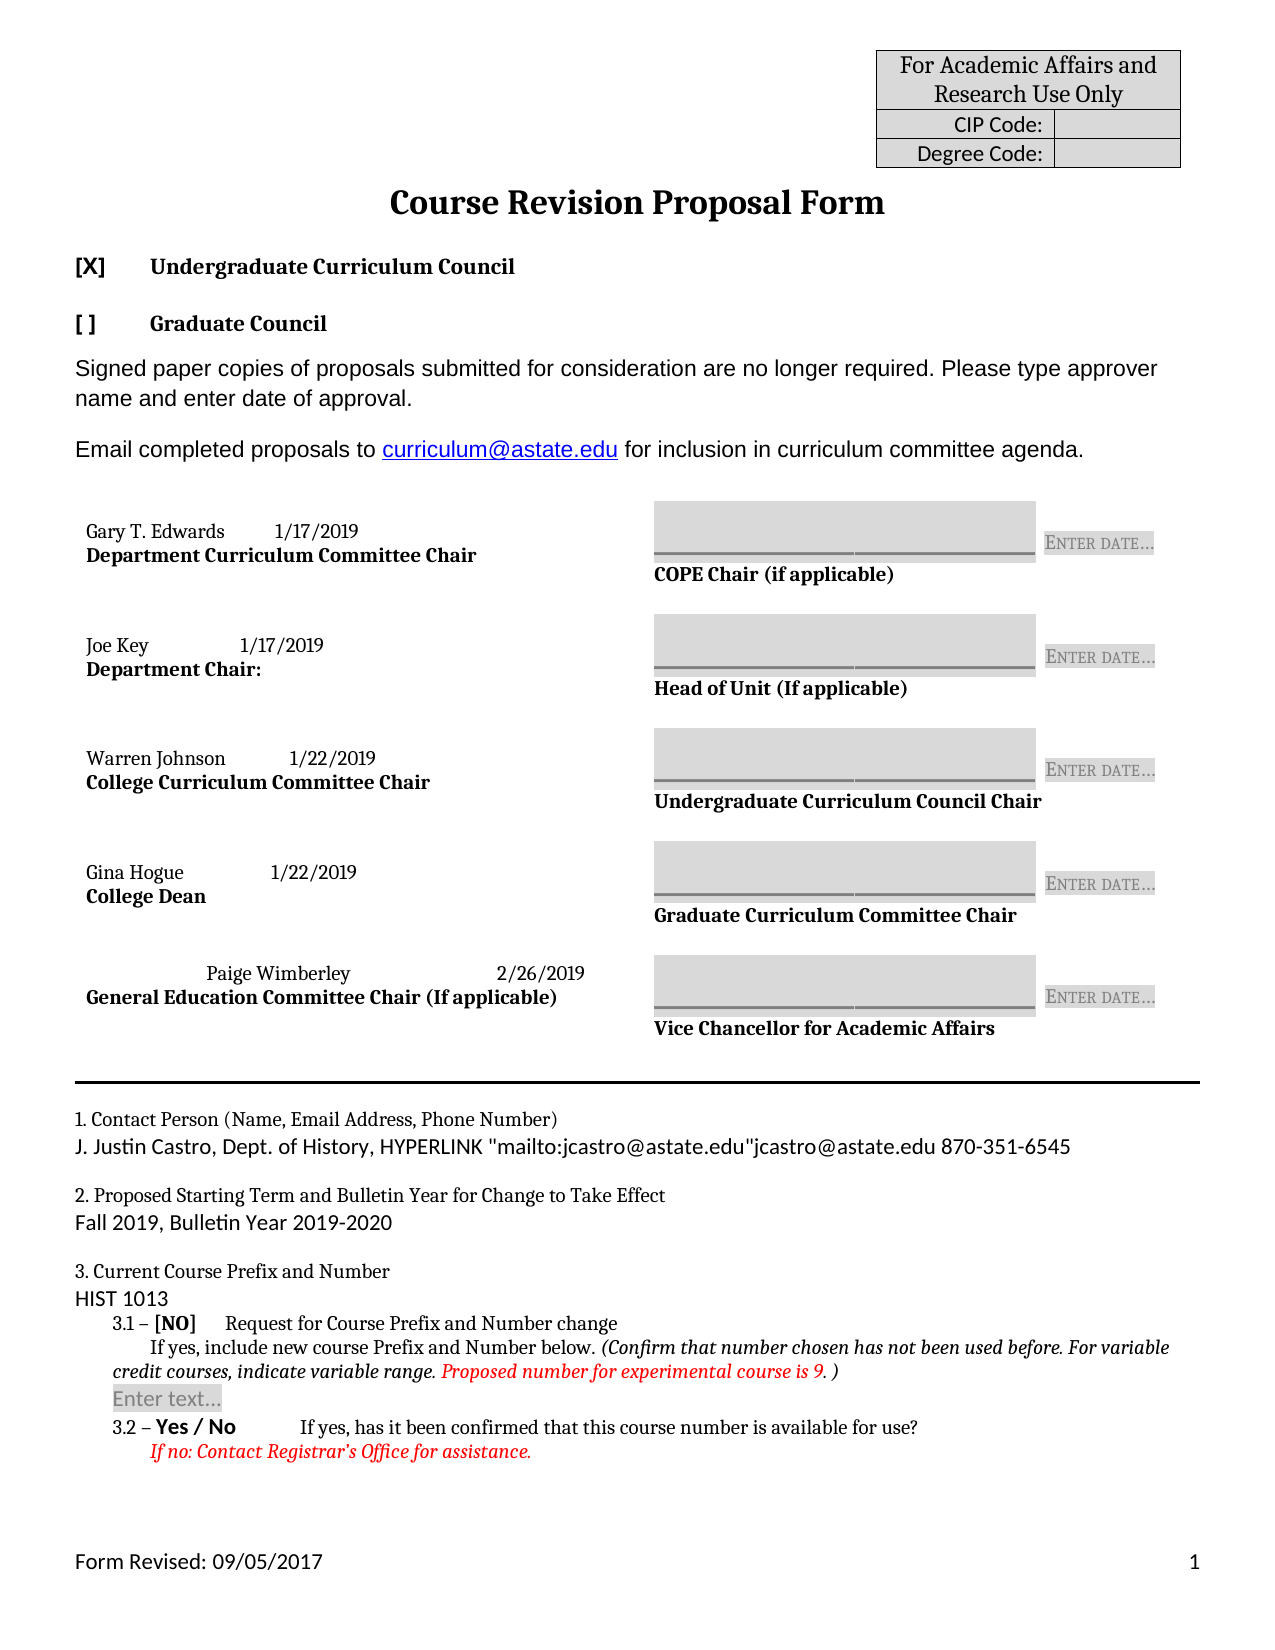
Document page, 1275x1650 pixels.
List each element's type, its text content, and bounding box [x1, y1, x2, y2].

table_cell General Education Committee Chair (If applicable) [75, 941, 643, 1054]
text If no: Contact Registrar’s Office for assistance. [75, 1440, 1200, 1464]
table_cell Undergraduate Curriculum Council Chair [643, 714, 1211, 828]
text [ ] Graduate Council [75, 307, 1200, 338]
text [X] Undergraduate Curriculum Council [75, 250, 1200, 281]
text If yes, include new course Prefix and Number below. (Confirm that number chosen has not been used before. For variable credit courses, indicate variable range. Proposed number for experimental course is 9. ) [112, 1336, 1200, 1384]
text Course Revision Proposal Form [75, 182, 1200, 223]
table_header Department Curriculum Committee Chair [75, 487, 643, 601]
text Email completed proposals to curriculum@astate.edu for inclusion in curriculum committee agenda. [75, 436, 1200, 463]
table_cell College Curriculum Committee Chair [75, 714, 643, 828]
text Signed paper copies of proposals submitted for consideration are no longer required. Please type approver name and enter date of approval. [75, 355, 1200, 412]
table_cell Graduate Curriculum Committee Chair [643, 828, 1211, 941]
table_header For Academic Affairs and Research Use Only [877, 51, 1180, 109]
text 3. Current Course Prefix and Number [75, 1260, 1200, 1284]
text 1. Contact Person (Name, Email Address, Phone Number) [75, 1108, 1200, 1132]
text 3.2 – If yes, has it been confirmed that this course number is available for use? [112, 1412, 1200, 1440]
table_cell Head of Unit (If applicable) [643, 601, 1211, 714]
table_cell CIP Code: [877, 110, 1054, 138]
table_cell Degree Code: [877, 139, 1054, 167]
table_header COPE Chair (if applicable) [643, 487, 1211, 601]
text 2. Proposed Starting Term and Bulletin Year for Change to Take Effect [75, 1184, 1200, 1208]
text 3.1 – [] Request for Course Prefix and Number change [112, 1312, 1200, 1336]
table_cell [1055, 110, 1180, 138]
table_cell College Dean [75, 828, 643, 941]
table_cell Department Chair: [75, 601, 643, 714]
table_cell [1055, 139, 1180, 167]
table_cell Vice Chancellor for Academic Affairs [643, 941, 1211, 1054]
